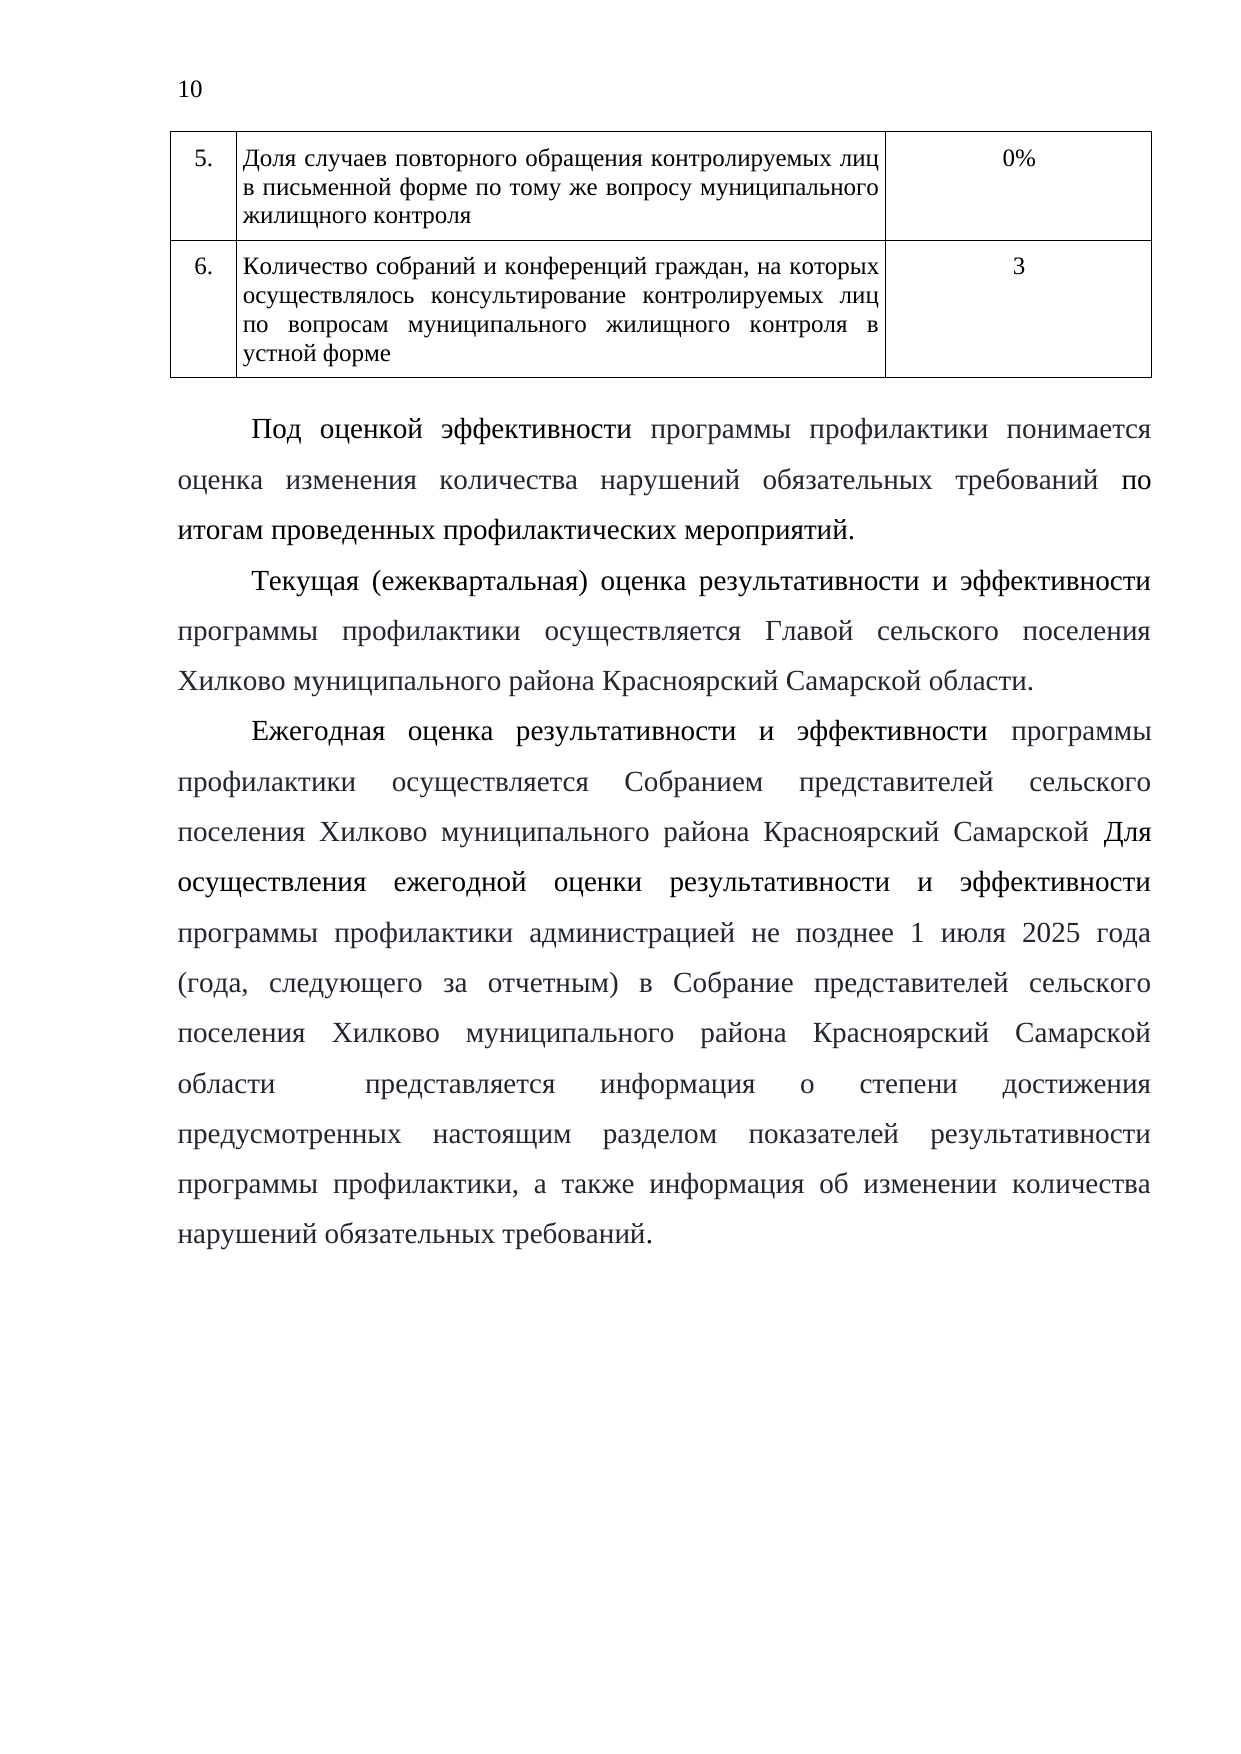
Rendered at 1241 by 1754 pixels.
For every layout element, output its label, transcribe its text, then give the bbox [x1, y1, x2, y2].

table_cell 6. [171, 241, 236, 377]
table_cell Доля случаев повторного обращения контролируемых лиц в письменной форме по тому же вопросу муниципального жилищного контроля [237, 132, 885, 240]
table_cell 3 [886, 241, 1151, 377]
table_cell 0% [886, 132, 1151, 240]
text Ежегодная оценка результативности и эффективности программы профилактики осуществляется Собранием представителей сельского поселения Хилково муниципального района Красноярский Самарской Для осуществления ежегодной оценки результативности и эффективности программы профилактики администрацией не позднее 1 июля 2025 года (года, следующего за отчетным) в Собрание представителей сельского поселения Хилково муниципального района Красноярский Самарской области представляется информация о степени достижения предусмотренных настоящим разделом показателей результативности программы профилактики, а также информация об изменении количества нарушений обязательных требований. [177, 713, 1152, 1250]
table_cell 5. [171, 132, 236, 240]
table_cell Количество собраний и конференций граждан, на которых осуществлялось консультирование контролируемых лиц по вопросам муниципального жилищного контроля в устной форме [237, 241, 885, 377]
text Текущая (ежеквартальная) оценка результативности и эффективности программы профилактики осуществляется Главой сельского поселения Хилково муниципального района Красноярский Самарской области. [177, 563, 1152, 697]
text Под оценкой эффективности программы профилактики понимается оценка изменения количества нарушений обязательных требований по итогам проведенных профилактических мероприятий. [177, 412, 1152, 546]
